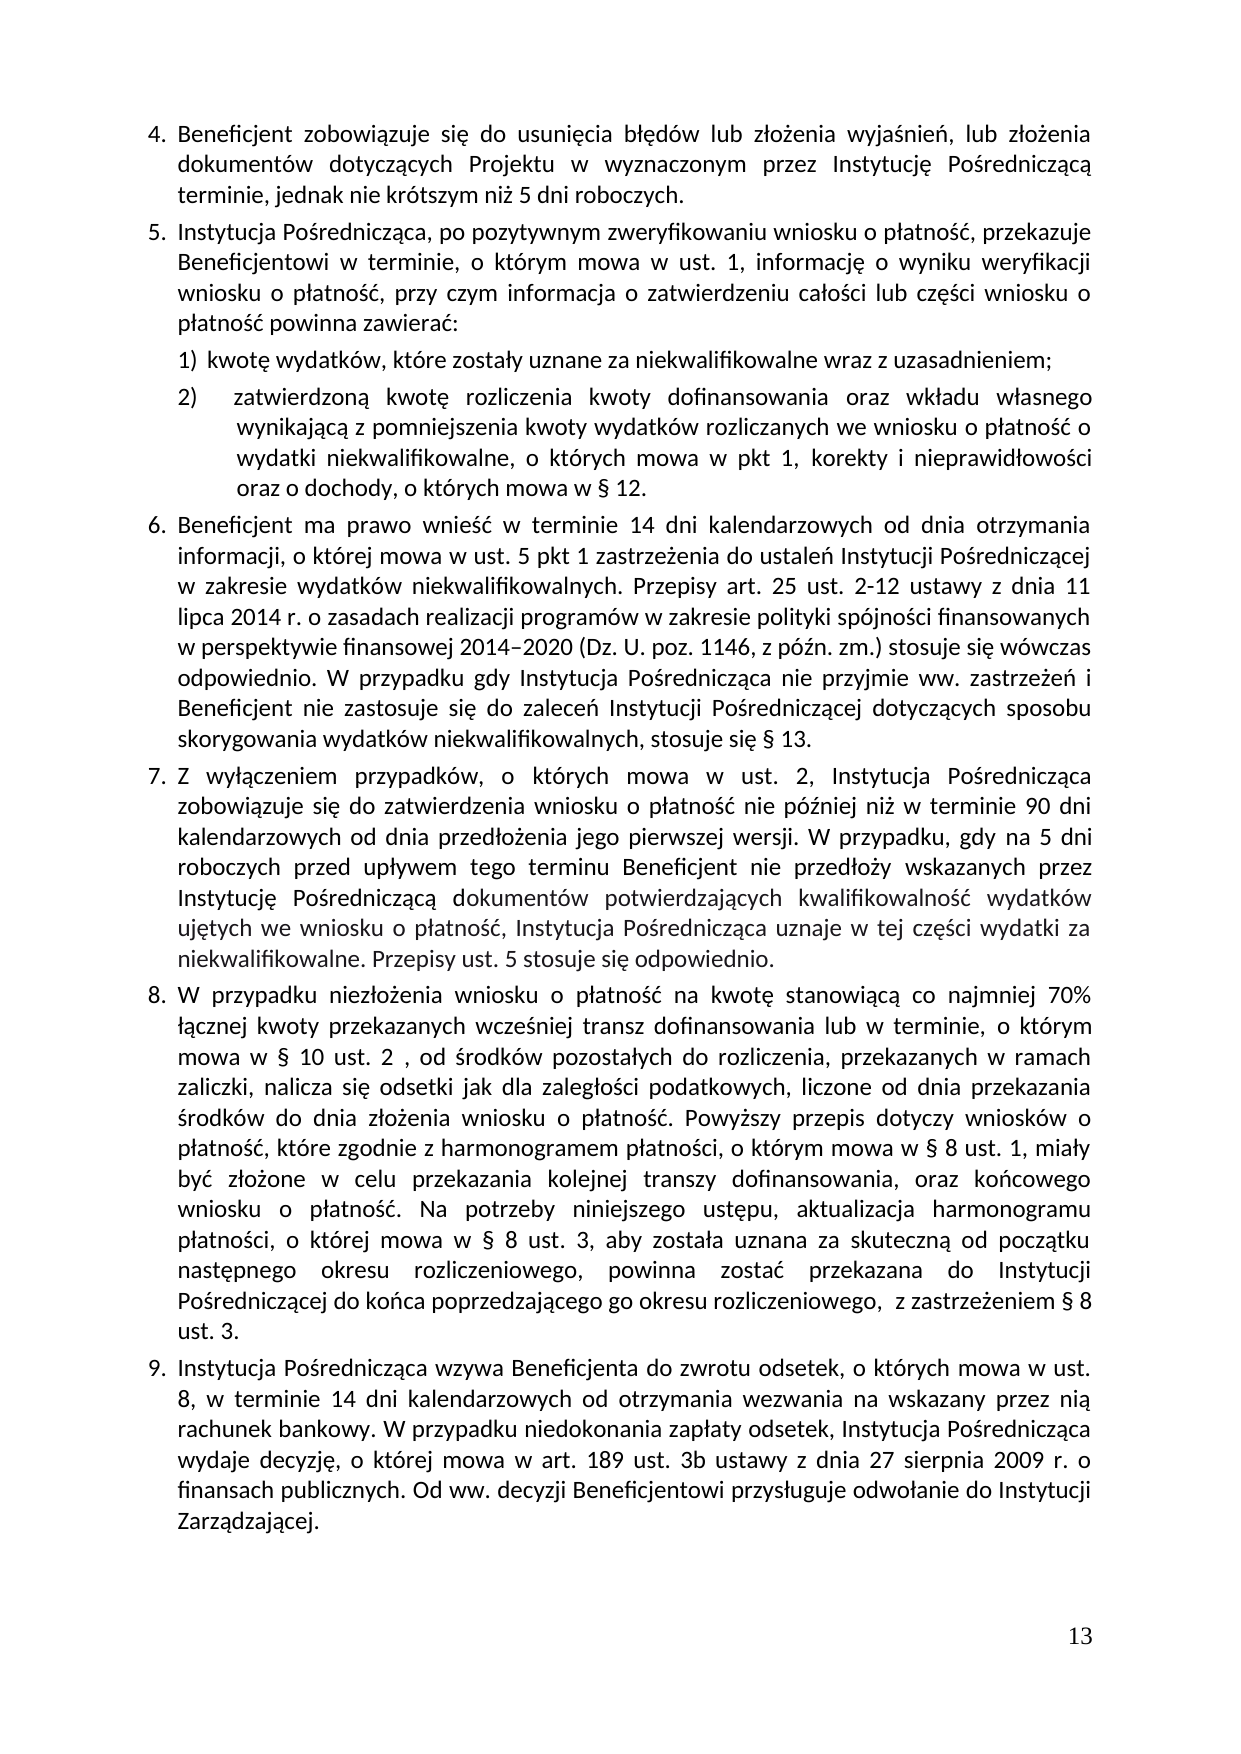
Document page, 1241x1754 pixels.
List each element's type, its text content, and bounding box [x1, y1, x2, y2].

list Instytucja Pośrednicząca wzywa Beneficjenta do zwrotu odsetek, o których mowa w ust. 8, w terminie 14 dni kalendarzowych od otrzymania wezwania na wskazany przez nią rachunek bankowy. W przypadku niedokonania zapłaty odsetek, Instytucja Pośrednicząca wydaje decyzję, o której mowa w art. 189 ust. 3b ustawy z dnia 27 sierpnia 2009 r. o finansach publicznych. Od ww. decyzji Beneficjentowi przysługuje odwołanie do Instytucji Zarządzającej. [148, 1352, 1092, 1535]
list Beneficjent ma prawo wnieść w terminie 14 dni kalendarzowych od dnia otrzymania informacji, o której mowa w ust. 5 pkt 1 zastrzeżenia do ustaleń Instytucji Pośredniczącej w zakresie wydatków niekwalifikowalnych. Przepisy art. 25 ust. 2-12 ustawy z dnia 11 lipca 2014 r. o zasadach realizacji programów w zakresie polityki spójności finansowanych w perspektywie finansowej 2014–2020 (Dz. U. poz. 1146, z późn. zm.) stosuje się wówczas odpowiednio. W przypadku gdy Instytucja Pośrednicząca nie przyjmie ww. zastrzeżeń i Beneficjent nie zastosuje się do zaleceń Instytucji Pośredniczącej dotyczących sposobu skorygowania wydatków niekwalifikowalnych, stosuje się § 13. [148, 509, 1092, 753]
list Beneficjent zobowiązuje się do usunięcia błędów lub złożenia wyjaśnień, lub złożenia dokumentów dotyczących Projektu w wyznaczonym przez Instytucję Pośredniczącą terminie, jednak nie krótszym niż 5 dni roboczych. [148, 118, 1092, 210]
list zatwierdzoną kwotę rozliczenia kwoty dofinansowania oraz wkładu własnego wynikającą z pomniejszenia kwoty wydatków rozliczanych we wniosku o płatność o wydatki niekwalifikowalne, o których mowa w pkt 1, korekty i nieprawidłowości oraz o dochody, o których mowa w § 12. [177, 381, 1092, 503]
list kwotę wydatków, które zostały uznane za niekwalifikowalne wraz z uzasadnieniem; [177, 344, 1092, 375]
list Instytucja Pośrednicząca, po pozytywnym zweryfikowaniu wniosku o płatność, przekazuje Beneficjentowi w terminie, o którym mowa w ust. 1, informację o wyniku weryfikacji wniosku o płatność, przy czym informacja o zatwierdzeniu całości lub części wniosku o płatność powinna zawierać: [148, 216, 1092, 338]
list Z wyłączeniem przypadków, o których mowa w ust. 2, Instytucja Pośrednicząca zobowiązuje się do zatwierdzenia wniosku o płatność nie później niż w terminie 90 dni kalendarzowych od dnia przedłożenia jego pierwszej wersji. W przypadku, gdy na 5 dni roboczych przed upływem tego terminu Beneficjent nie przedłoży wskazanych przez Instytucję Pośredniczącą dokumentów potwierdzających kwalifikowalność wydatków ujętych we wniosku o płatność, Instytucja Pośrednicząca uznaje w tej części wydatki za niekwalifikowalne. Przepisy ust. 5 stosuje się odpowiednio. [148, 760, 1092, 973]
list W przypadku niezłożenia wniosku o płatność na kwotę stanowiącą co najmniej 70% łącznej kwoty przekazanych wcześniej transz dofinansowania lub w terminie, o którym mowa w § 10 ust. 2 , od środków pozostałych do rozliczenia, przekazanych w ramach zaliczki, nalicza się odsetki jak dla zaległości podatkowych, liczone od dnia przekazania środków do dnia złożenia wniosku o płatność. Powyższy przepis dotyczy wniosków o płatność, które zgodnie z harmonogramem płatności, o którym mowa w § 8 ust. 1, miały być złożone w celu przekazania kolejnej transzy dofinansowania, oraz końcowego wniosku o płatność. Na potrzeby niniejszego ustępu, aktualizacja harmonogramu płatności, o której mowa w § 8 ust. 3, aby została uznana za skuteczną od początku następnego okresu rozliczeniowego, powinna zostać przekazana do Instytucji Pośredniczącej do końca poprzedzającego go okresu rozliczeniowego, z zastrzeżeniem § 8 ust. 3. [148, 980, 1092, 1346]
